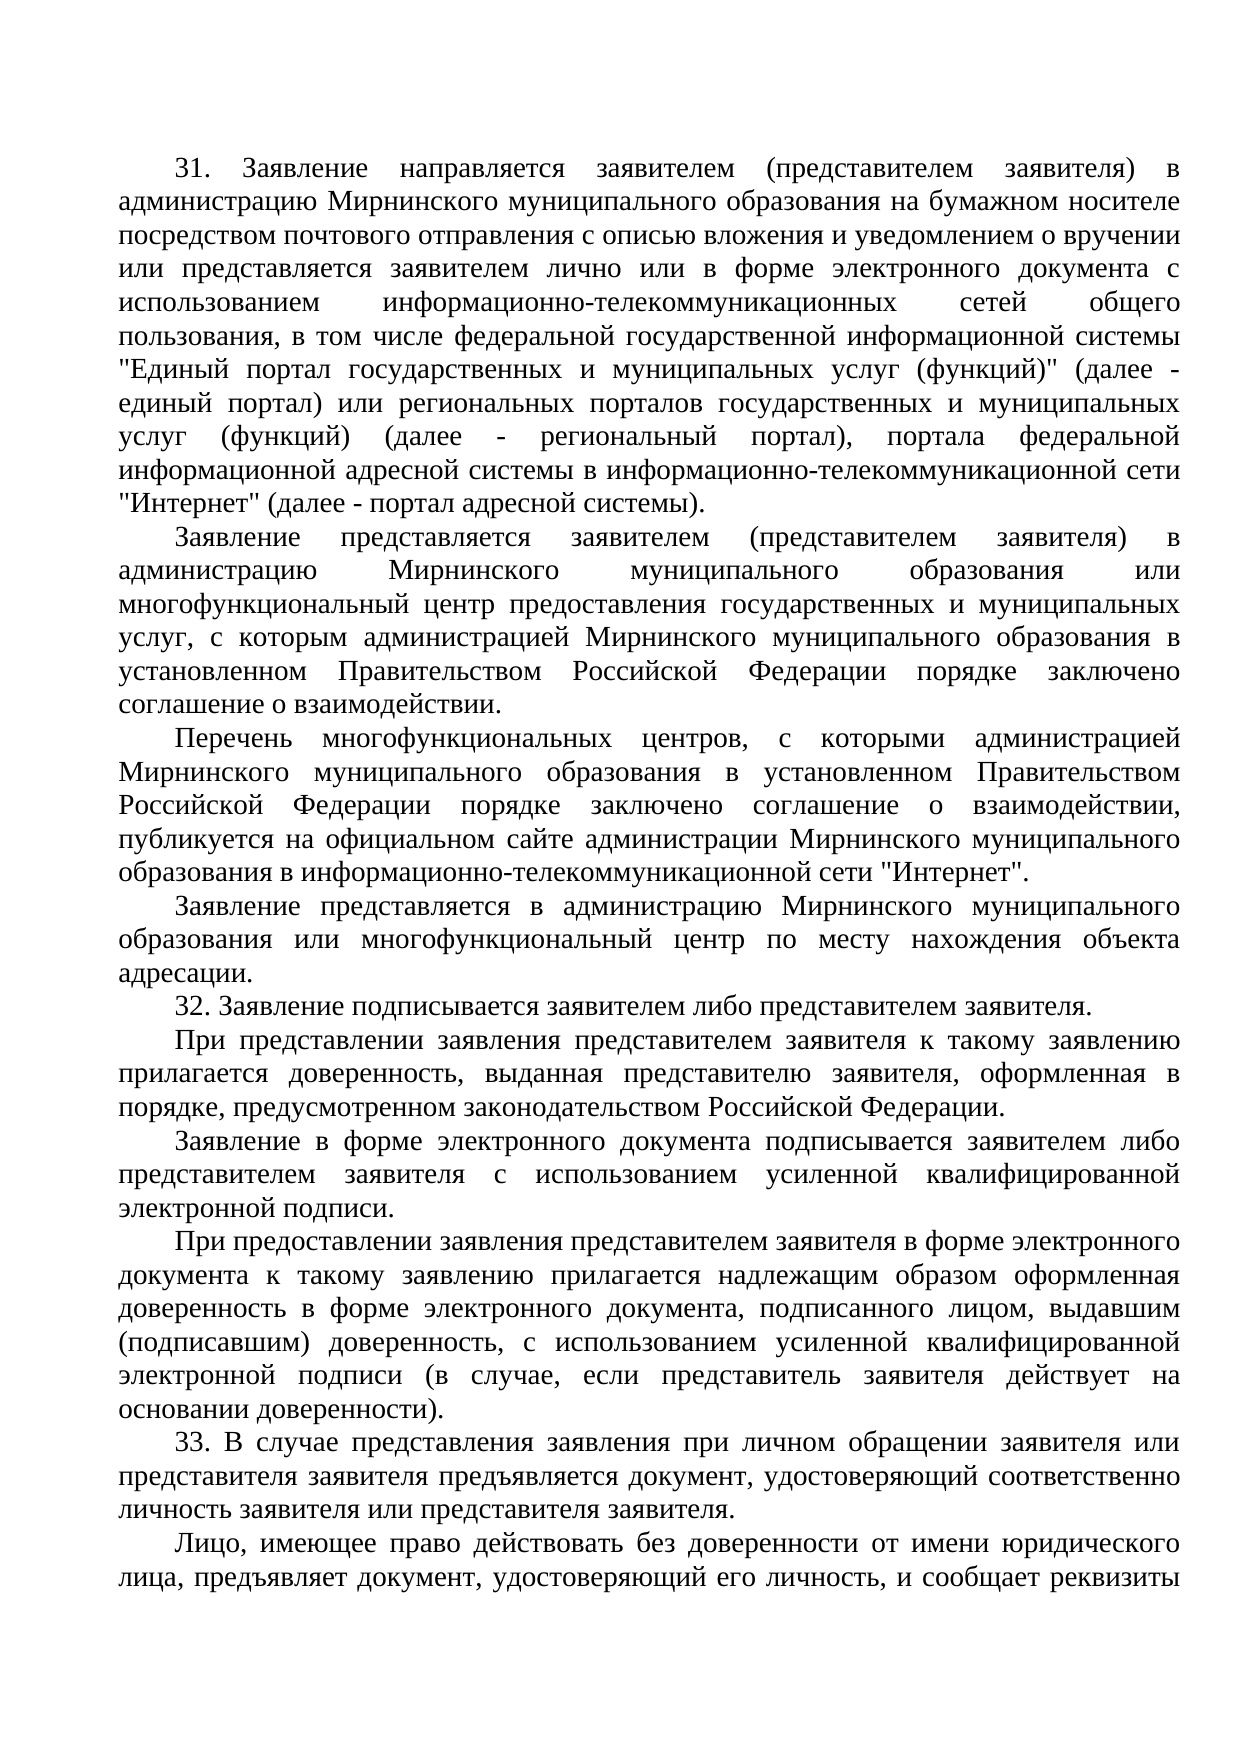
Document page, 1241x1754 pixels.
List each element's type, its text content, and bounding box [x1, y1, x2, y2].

text Заявление представляется в администрацию Мирнинского муниципального образования или многофункциональный центр по месту нахождения объекта адресации. [118, 888, 1181, 988]
text Перечень многофункциональных центров, с которыми администрацией Мирнинского муниципального образования в установленном Правительством Российской Федерации порядке заключено соглашение о взаимодействии, публикуется на официальном сайте администрации Мирнинского муниципального образования в информационно-телекоммуникационной сети "Интернет". [118, 720, 1181, 888]
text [118, 1525, 1181, 1592]
text Заявление в форме электронного документа подписывается заявителем либо представителем заявителя с использованием усиленной квалифицированной электронной подписи. [118, 1123, 1181, 1223]
text Заявление представляется заявителем (представителем заявителя) в администрацию Мирнинского муниципального образования или многофункциональный центр предоставления государственных и муниципальных услуг, с которым администрацией Мирнинского муниципального образования в установленном Правительством Российской Федерации порядке заключено соглашение о взаимодействии. [118, 519, 1181, 720]
text При представлении заявления представителем заявителя к такому заявлению прилагается доверенность, выданная представителю заявителя, оформленная в порядке, предусмотренном законодательством Российской Федерации. [118, 1022, 1181, 1123]
text 33. В случае представления заявления при личном обращении заявителя или представителя заявителя предъявляется документ, удостоверяющий соответственно личность заявителя или представителя заявителя. [118, 1424, 1181, 1525]
text 32. Заявление подписывается заявителем либо представителем заявителя. [118, 988, 1181, 1022]
text 31. Заявление направляется заявителем (представителем заявителя) в администрацию Мирнинского муниципального образования на бумажном носителе посредством почтового отправления с описью вложения и уведомлением о вручении или представляется заявителем лично или в форме электронного документа с использованием информационно-телекоммуникационных сетей общего пользования, в том числе федеральной государственной информационной системы "Единый портал государственных и муниципальных услуг (функций)" (далее - единый портал) или региональных порталов государственных и муниципальных услуг (функций) (далее - региональный портал), портала федеральной информационной адресной системы в информационно-телекоммуникационной сети "Интернет" (далее - портал адресной системы). [118, 150, 1181, 519]
text При предоставлении заявления представителем заявителя в форме электронного документа к такому заявлению прилагается надлежащим образом оформленная доверенность в форме электронного документа, подписанного лицом, выдавшим (подписавшим) доверенность, с использованием усиленной квалифицированной электронной подписи (в случае, если представитель заявителя действует на основании доверенности). [118, 1223, 1181, 1424]
